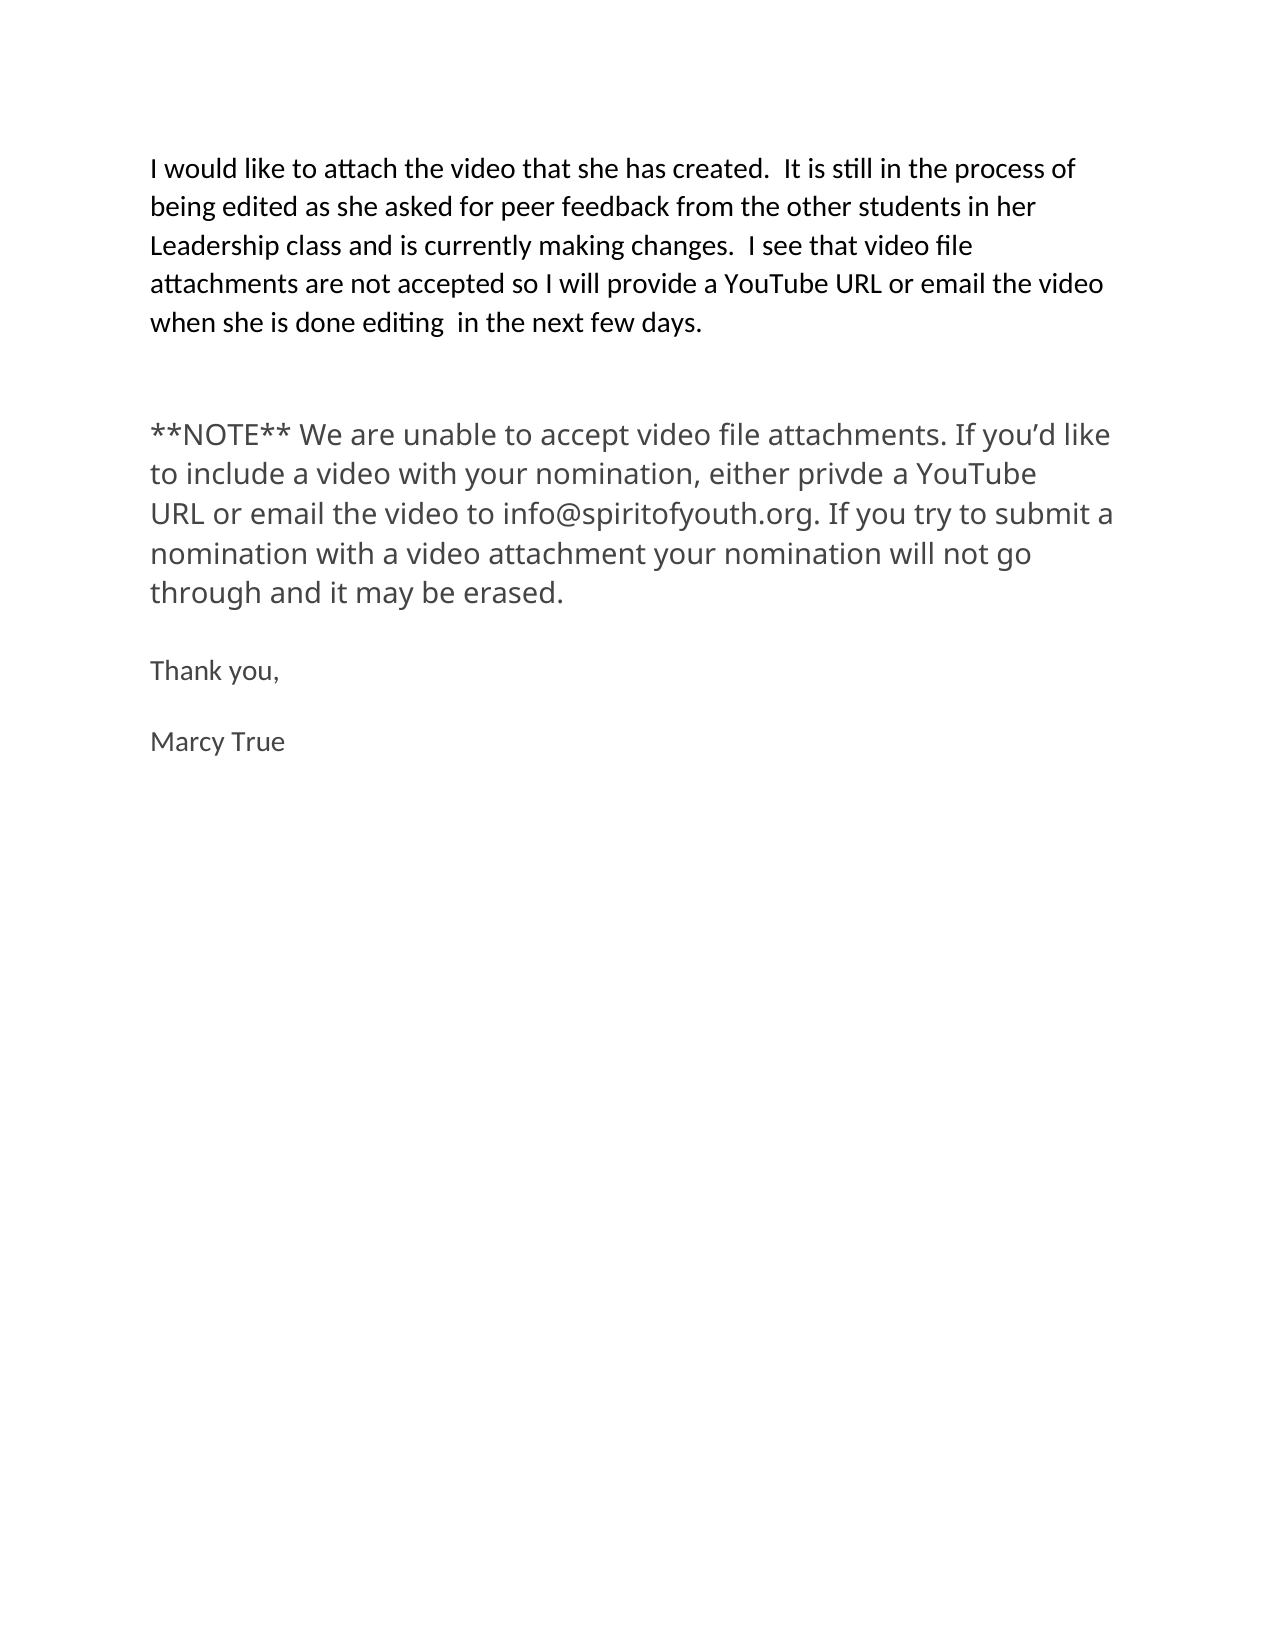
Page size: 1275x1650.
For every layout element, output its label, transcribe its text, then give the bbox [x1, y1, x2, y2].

text Thank you, [150, 652, 1125, 688]
text **NOTE** We are unable to accept video file attachments. If you’d like to include a video with your nomination, either privde a YouTube URL or email the video to info@spiritofyouth.org. If you try to submit a nomination with a video attachment your nomination will not go through and it may be erased. [150, 414, 1125, 612]
text I would like to attach the video that she has created. It is still in the process of being edited as she asked for peer feedback from the other students in her Leadership class and is currently making changes. I see that video file attachments are not accepted so I will provide a YouTube URL or email the video when she is done editing in the next few days. [150, 150, 1125, 339]
text Marcy True [150, 723, 1125, 759]
